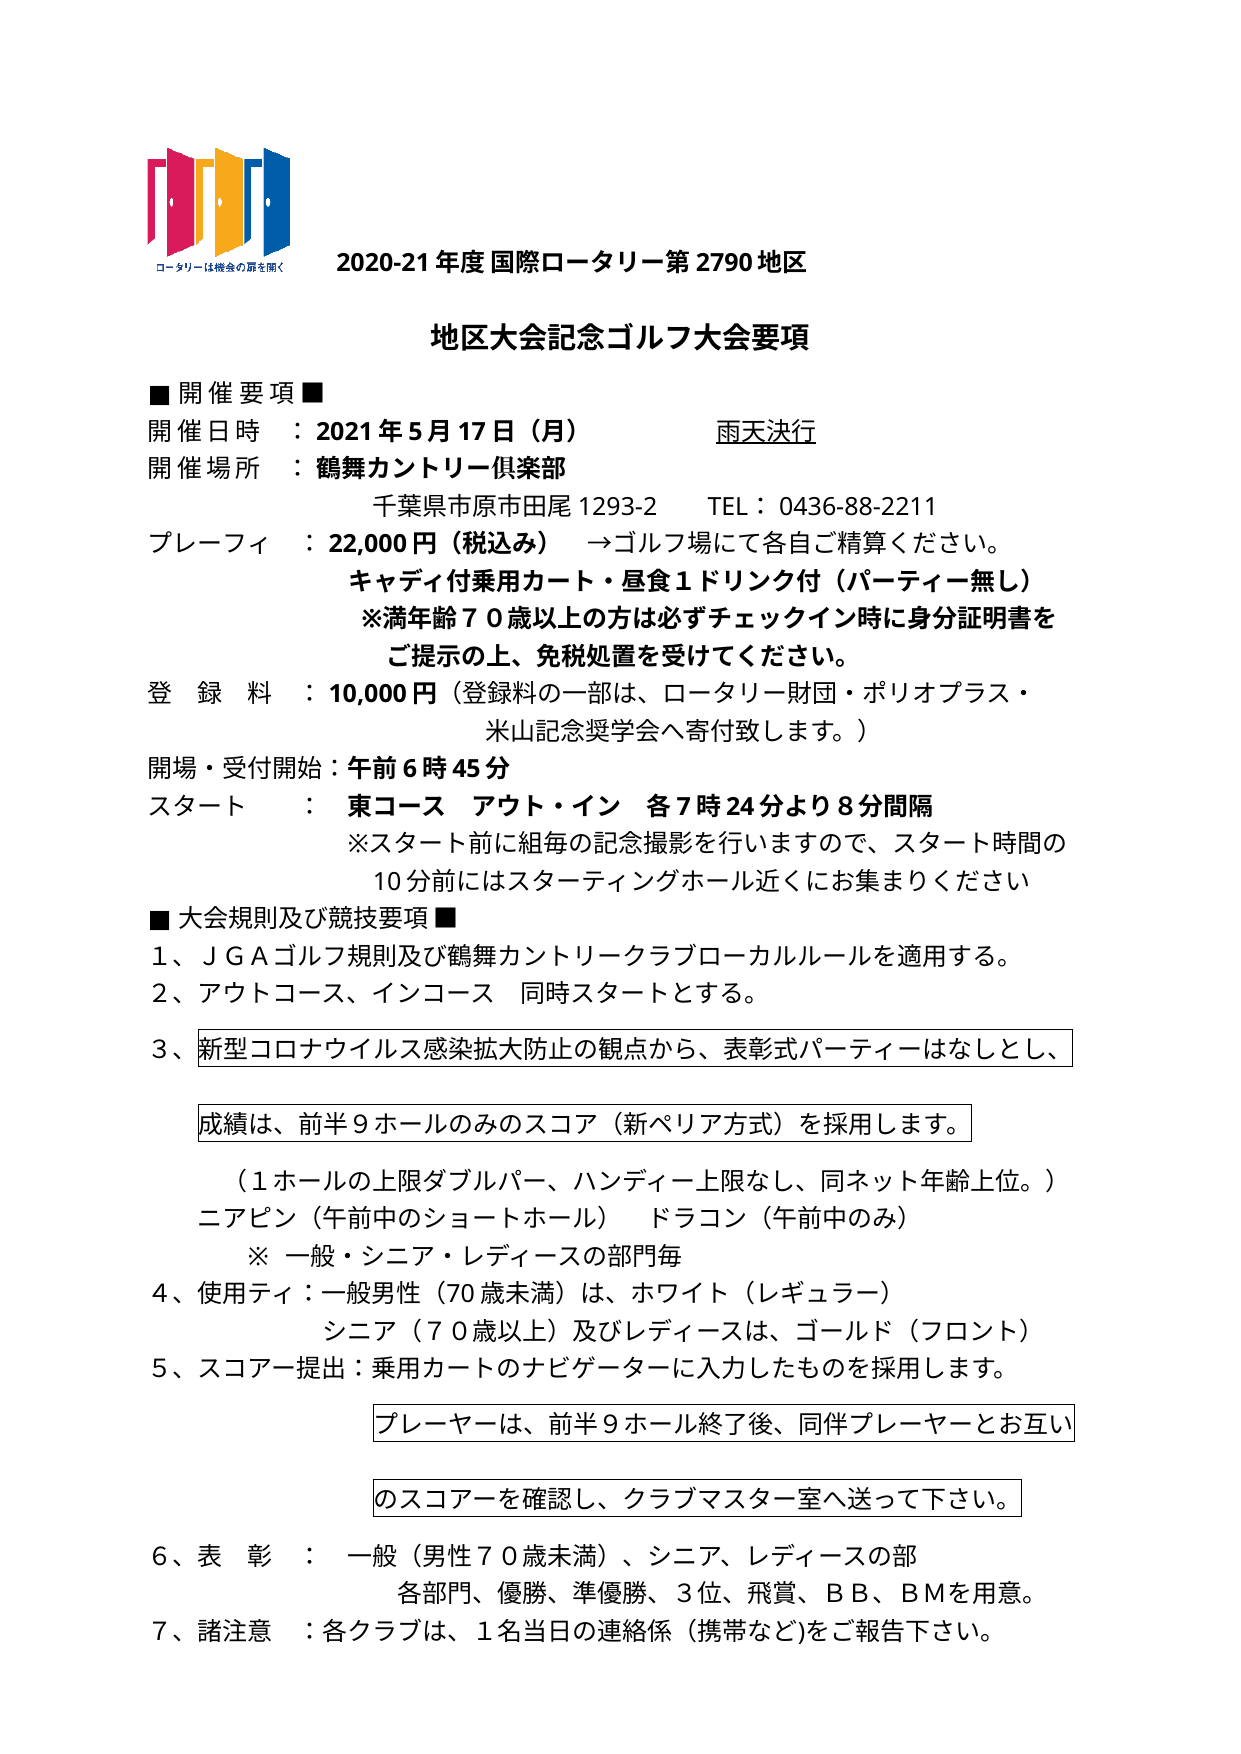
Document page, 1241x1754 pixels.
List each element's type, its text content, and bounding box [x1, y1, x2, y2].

text 登 録 料 ： 10,000円（登録料の一部は、ロータリー財団・ポリオプラス・ [148, 673, 1092, 711]
text 各部門、優勝、準優勝、３位、飛賞、ＢＢ、ＢＭを用意。 [148, 1573, 1092, 1611]
text ７、諸注意 ：各クラブは、１名当日の連絡係（携帯など)をご報告下さい。 [148, 1611, 1092, 1648]
text キャディ付乗用カート・昼食１ドリンク付（パーティー無し） [148, 561, 1092, 598]
text ４、使用ティ：一般男性（70歳未満）は、ホワイト（レギュラー） [148, 1273, 1092, 1311]
text シニア（７０歳以上）及びレディースは、ゴールド（フロント） [148, 1311, 1092, 1348]
text 米山記念奨学会へ寄付致します。） [148, 711, 1092, 748]
picture [147, 148, 290, 272]
text （１ホールの上限ダブルパー、ハンディー上限なし、同ネット年齢上位。） [148, 1161, 1092, 1198]
text ■ 大会規則及び競技要項 ■ [148, 898, 1092, 936]
text 開催場所 ： 鶴舞カントリー俱楽部 [148, 448, 1092, 486]
text ※スタート前に組毎の記念撮影を行いますので、スタート時間の [148, 823, 1092, 861]
text のスコアーを確認し、クラブマスター室へ送って下さい。 [148, 1461, 1092, 1536]
text 2020-21年度 国際ロータリー第2790地区 [148, 148, 1092, 298]
text 10分前にはスターティングホール近くにお集まりください [148, 861, 1092, 898]
text スタート ： 東コース アウト・イン 各7時24分より８分間隔 [148, 786, 1092, 823]
text プレーフィ ： 22,000円（税込み） →ゴルフ場にて各自ご精算ください。 [148, 523, 1092, 561]
text ※満年齢７０歳以上の方は必ずチェックイン時に身分証明書を [148, 598, 1092, 636]
text １、ＪＧＡゴルフ規則及び鶴舞カントリークラブローカルルールを適用する。 [148, 936, 1092, 973]
text ご提示の上、免税処置を受けてください。 [148, 636, 1092, 673]
text ５、スコアー提出：乗用カートのナビゲーターに入力したものを採用します。 [148, 1348, 1092, 1386]
text ６、表 彰 ： 一般（男性７０歳未満）、シニア、レディースの部 [148, 1536, 1092, 1573]
text 開催日時 ： 2021年5月17日（月） 雨天決行 [148, 411, 1092, 448]
text プレーヤーは、前半９ホール終了後、同伴プレーヤーとお互い [148, 1386, 1092, 1461]
text 千葉県市原市田尾1293-2 TEL： 0436-88-2211 [148, 486, 1092, 523]
text ２、アウトコース、インコース 同時スタートとする。 [148, 973, 1092, 1011]
text 開場・受付開始：午前6時45分 [148, 748, 801, 786]
text 地区大会記念ゴルフ大会要項 [148, 298, 1092, 373]
list 一般・シニア・レディースの部門毎 [248, 1236, 1092, 1273]
text ３、新型コロナウイルス感染拡大防止の観点から、表彰式パーティーはなしとし、成績は、前半９ホールのみのスコア（新ペリア方式）を採用します。 [148, 1011, 1092, 1161]
text ■ 開 催 要 項 ■ [148, 373, 1092, 411]
text ニアピン（午前中のショートホール） ドラコン（午前中のみ） [148, 1198, 1092, 1236]
